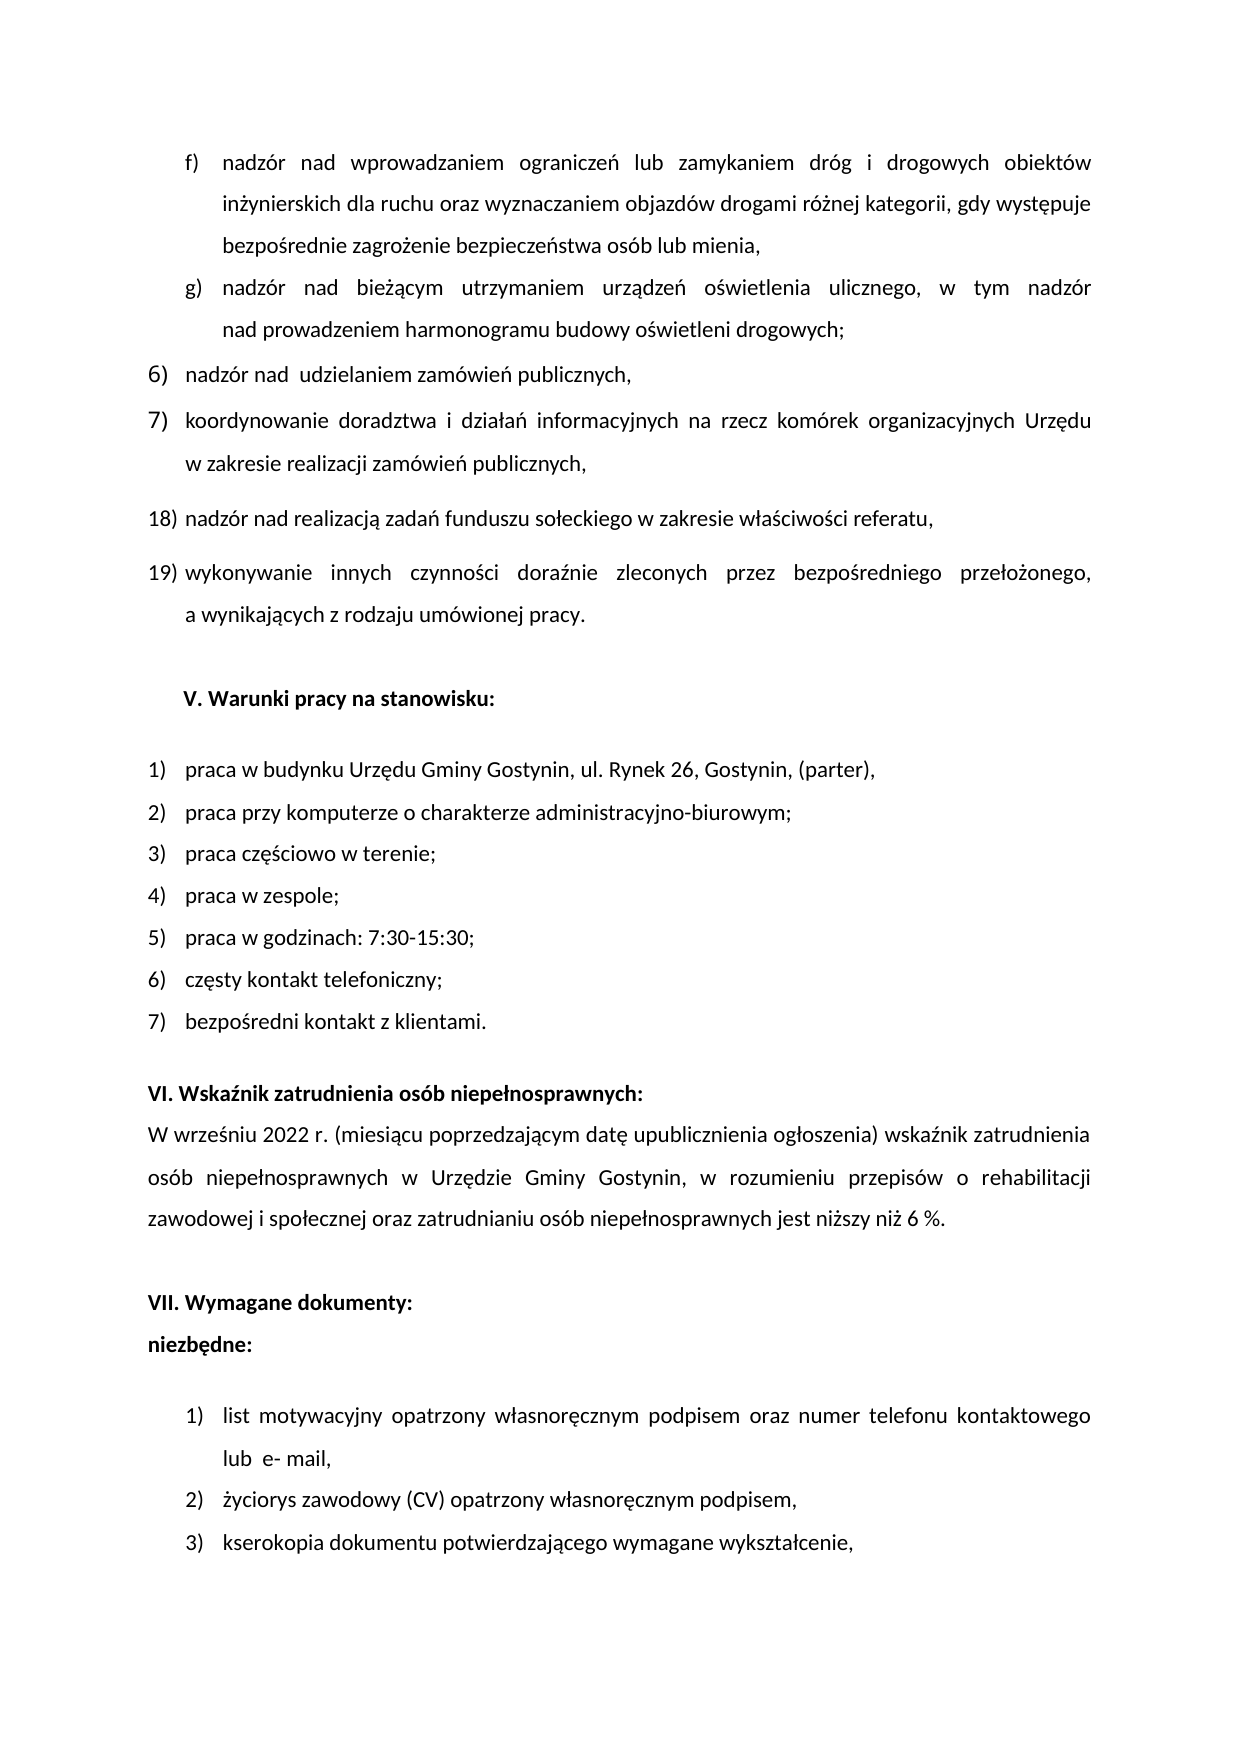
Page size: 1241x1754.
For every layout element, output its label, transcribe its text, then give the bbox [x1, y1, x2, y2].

text V. Warunki pracy na stanowisku: [183, 684, 1093, 712]
list wykonywanie innych czynności doraźnie zleconych przez bezpośredniego przełożonego, a wynikających z rodzaju umówionej pracy. [148, 558, 1093, 628]
list kserokopia dokumentu potwierdzającego wymagane wykształcenie, [185, 1528, 1093, 1556]
list koordynowanie doradztwa i działań informacyjnych na rzecz komórek organizacyjnych Urzędu w zakresie realizacji zamówień publicznych, [148, 404, 1093, 478]
list praca przy komputerze o charakterze administracyjno-biurowym; [148, 798, 1093, 826]
list nadzór nad bieżącym utrzymaniem urządzeń oświetlenia ulicznego, w tym nadzór nad prowadzeniem harmonogramu budowy oświetleni drogowych; [185, 273, 1093, 343]
text niezbędne: [148, 1331, 1093, 1358]
list praca w godzinach: 7:30-15:30; [148, 923, 1093, 952]
text W wrześniu 2022 r. (miesiącu poprzedzającym datę upublicznienia ogłoszenia) wskaźnik zatrudnienia osób niepełnosprawnych w Urzędzie Gminy Gostynin, w rozumieniu przepisów o rehabilitacji zawodowej i społecznej oraz zatrudnianiu osób niepełnosprawnych jest niższy niż 6 %. [148, 1121, 1093, 1233]
list życiorys zawodowy (CV) opatrzony własnoręcznym podpisem, [185, 1486, 1093, 1514]
list bezpośredni kontakt z klientami. [148, 1007, 1093, 1036]
list częsty kontakt telefoniczny; [148, 966, 1093, 993]
list nadzór nad udzielaniem zamówień publicznych, [148, 357, 1093, 389]
list praca w budynku Urzędu Gminy Gostynin, ul. Rynek 26, Gostynin, (parter), [148, 756, 1093, 784]
list nadzór nad realizacją zadań funduszu sołeckiego w zakresie właściwości referatu, [148, 504, 1093, 532]
list nadzór nad wprowadzaniem ograniczeń lub zamykaniem dróg i drogowych obiektów inżynierskich dla ruchu oraz wyznaczaniem objazdów drogami różnej kategorii, gdy występuje bezpośrednie zagrożenie bezpieczeństwa osób lub mienia, [185, 148, 1093, 259]
list list motywacyjny opatrzony własnoręcznym podpisem oraz numer telefonu kontaktowego lub e- mail, [185, 1402, 1093, 1472]
text VII. Wymagane dokumenty: [148, 1288, 1093, 1317]
text VI. Wskaźnik zatrudnienia osób niepełnosprawnych: [148, 1079, 1093, 1107]
list praca częściowo w terenie; [148, 839, 1093, 868]
list praca w zespole; [148, 882, 1093, 909]
